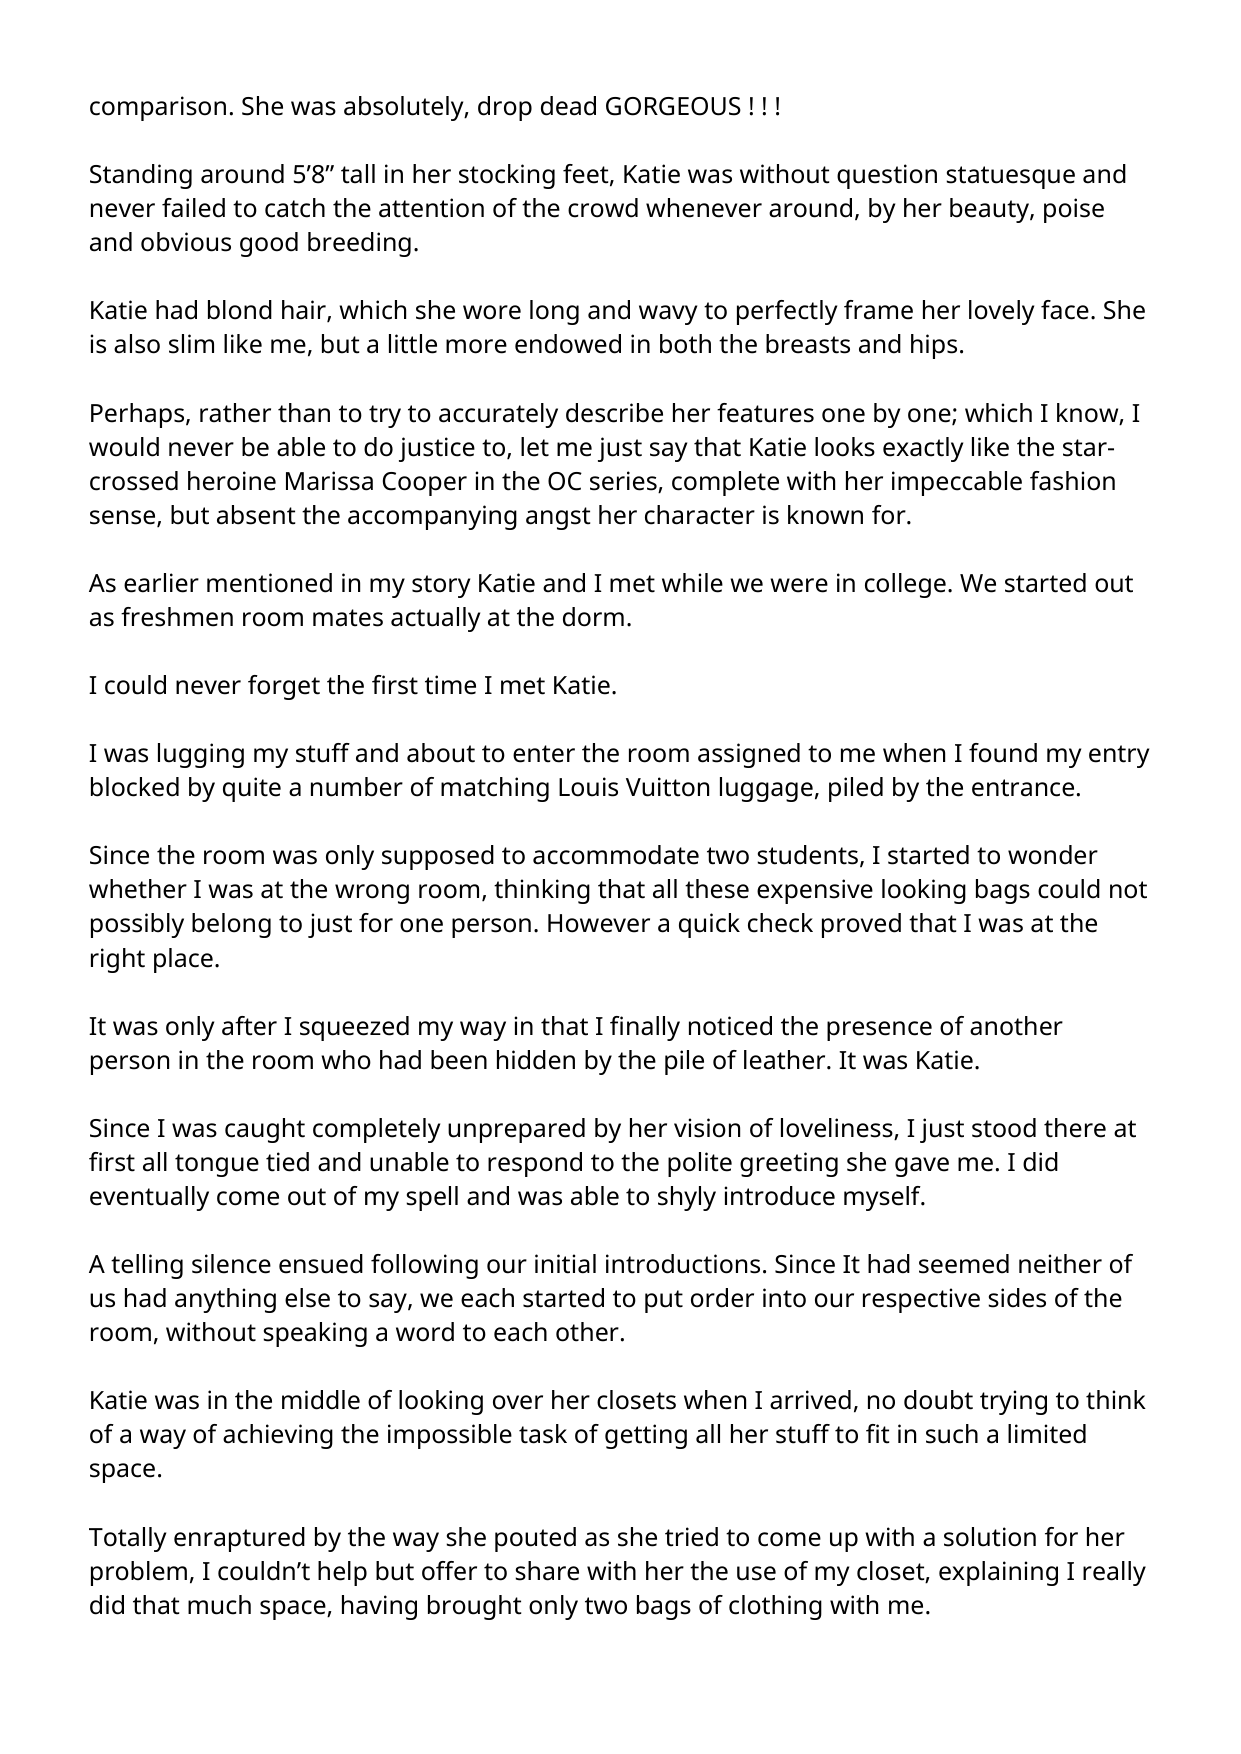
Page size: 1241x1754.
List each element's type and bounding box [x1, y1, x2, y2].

text [89, 89, 1152, 1656]
